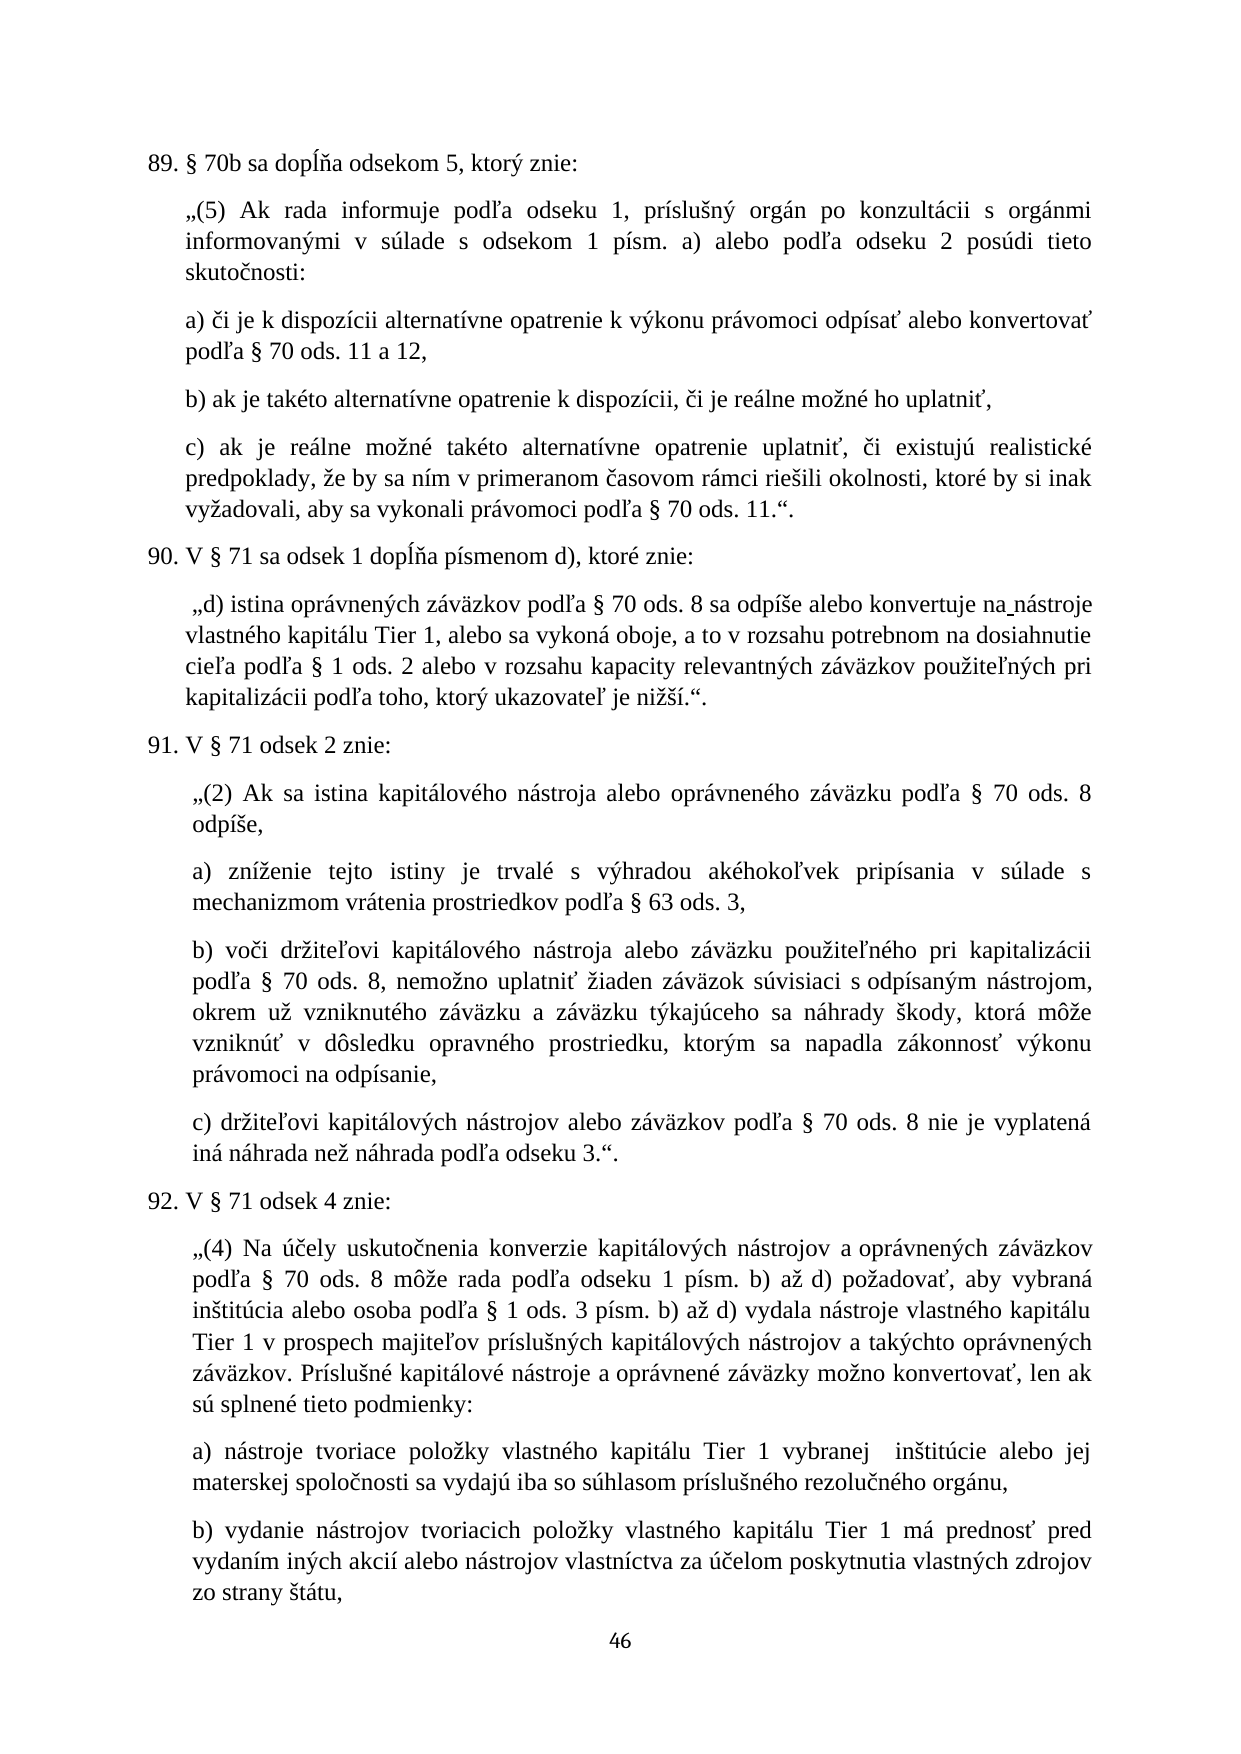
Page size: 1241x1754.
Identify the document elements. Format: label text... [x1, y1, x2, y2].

text „d) istina oprávnených záväzkov podľa § 70 ods. 8 sa odpíše alebo konvertuje na nástroje vlastného kapitálu Tier 1, alebo sa vykoná oboje, a to v rozsahu potrebnom na dosiahnutie cieľa podľa § 1 ods. 2 alebo v rozsahu kapacity relevantných záväzkov použiteľných pri kapitalizácii podľa toho, ktorý ukazovateľ je nižší.“. [185, 589, 1093, 711]
text a) nástroje tvoriace položky vlastného kapitálu Tier 1 vybranej inštitúcie alebo jej materskej spoločnosti sa vydajú iba so súhlasom príslušného rezolučného orgánu, [192, 1436, 1093, 1496]
list V § 71 odsek 2 znie: [148, 730, 1093, 759]
text b) voči držiteľovi kapitálového nástroja alebo záväzku použiteľného pri kapitalizácii podľa § 70 ods. 8, nemožno uplatniť žiaden záväzok súvisiaci s odpísaným nástrojom, okrem už vzniknutého záväzku a záväzku týkajúceho sa náhrady škody, ktorá môže vzniknúť v dôsledku opravného prostriedku, ktorým sa napadla zákonnosť výkonu právomoci na odpísanie, [192, 935, 1093, 1088]
text b) vydanie nástrojov tvoriacich položky vlastného kapitálu Tier 1 má prednosť pred vydaním iných akcií alebo nástrojov vlastníctva za účelom poskytnutia vlastných zdrojov zo strany štátu, [192, 1515, 1093, 1606]
list V § 71 odsek 4 znie: [148, 1186, 1093, 1214]
text c) držiteľovi kapitálových nástrojov alebo záväzkov podľa § 70 ods. 8 nie je vyplatená iná náhrada než náhrada podľa odseku 3.“. [192, 1107, 1093, 1167]
text „(4) Na účely uskutočnenia konverzie kapitálových nástrojov a oprávnených záväzkov podľa § 70 ods. 8 môže rada podľa odseku 1 písm. b) až d) požadovať, aby vybraná inštitúcia alebo osoba podľa § 1 ods. 3 písm. b) až d) vydala nástroje vlastného kapitálu Tier 1 v prospech majiteľov príslušných kapitálových nástrojov a takýchto oprávnených záväzkov. Príslušné kapitálové nástroje a oprávnené záväzky možno konvertovať, len ak sú splnené tieto podmienky: [192, 1233, 1093, 1417]
text a) či je k dispozícii alternatívne opatrenie k výkonu právomoci odpísať alebo konvertovať podľa § 70 ods. 11 a 12, [185, 305, 1093, 365]
text c) ak je reálne možné takéto alternatívne opatrenie uplatniť, či existujú realistické predpoklady, že by sa ním v primeranom časovom rámci riešili okolnosti, ktoré by si inak vyžadovali, aby sa vykonali právomoci podľa § 70 ods. 11.“. [185, 432, 1093, 522]
list V § 71 sa odsek 1 dopĺňa písmenom d), ktoré znie: [148, 541, 1093, 570]
text „(5) Ak rada informuje podľa odseku 1, príslušný orgán po konzultácii s orgánmi informovanými v súlade s odsekom 1 písm. a) alebo podľa odseku 2 posúdi tieto skutočnosti: [185, 195, 1093, 286]
text b) ak je takéto alternatívne opatrenie k dispozícii, či je reálne možné ho uplatniť, [185, 384, 1093, 413]
text a) zníženie tejto istiny je trvalé s výhradou akéhokoľvek pripísania v súlade s mechanizmom vrátenia prostriedkov podľa § 63 ods. 3, [192, 856, 1093, 916]
text „(2) Ak sa istina kapitálového nástroja alebo oprávneného záväzku podľa § 70 ods. 8 odpíše, [192, 778, 1093, 837]
list § 70b sa dopĺňa odsekom 5, ktorý znie: [148, 148, 1093, 176]
